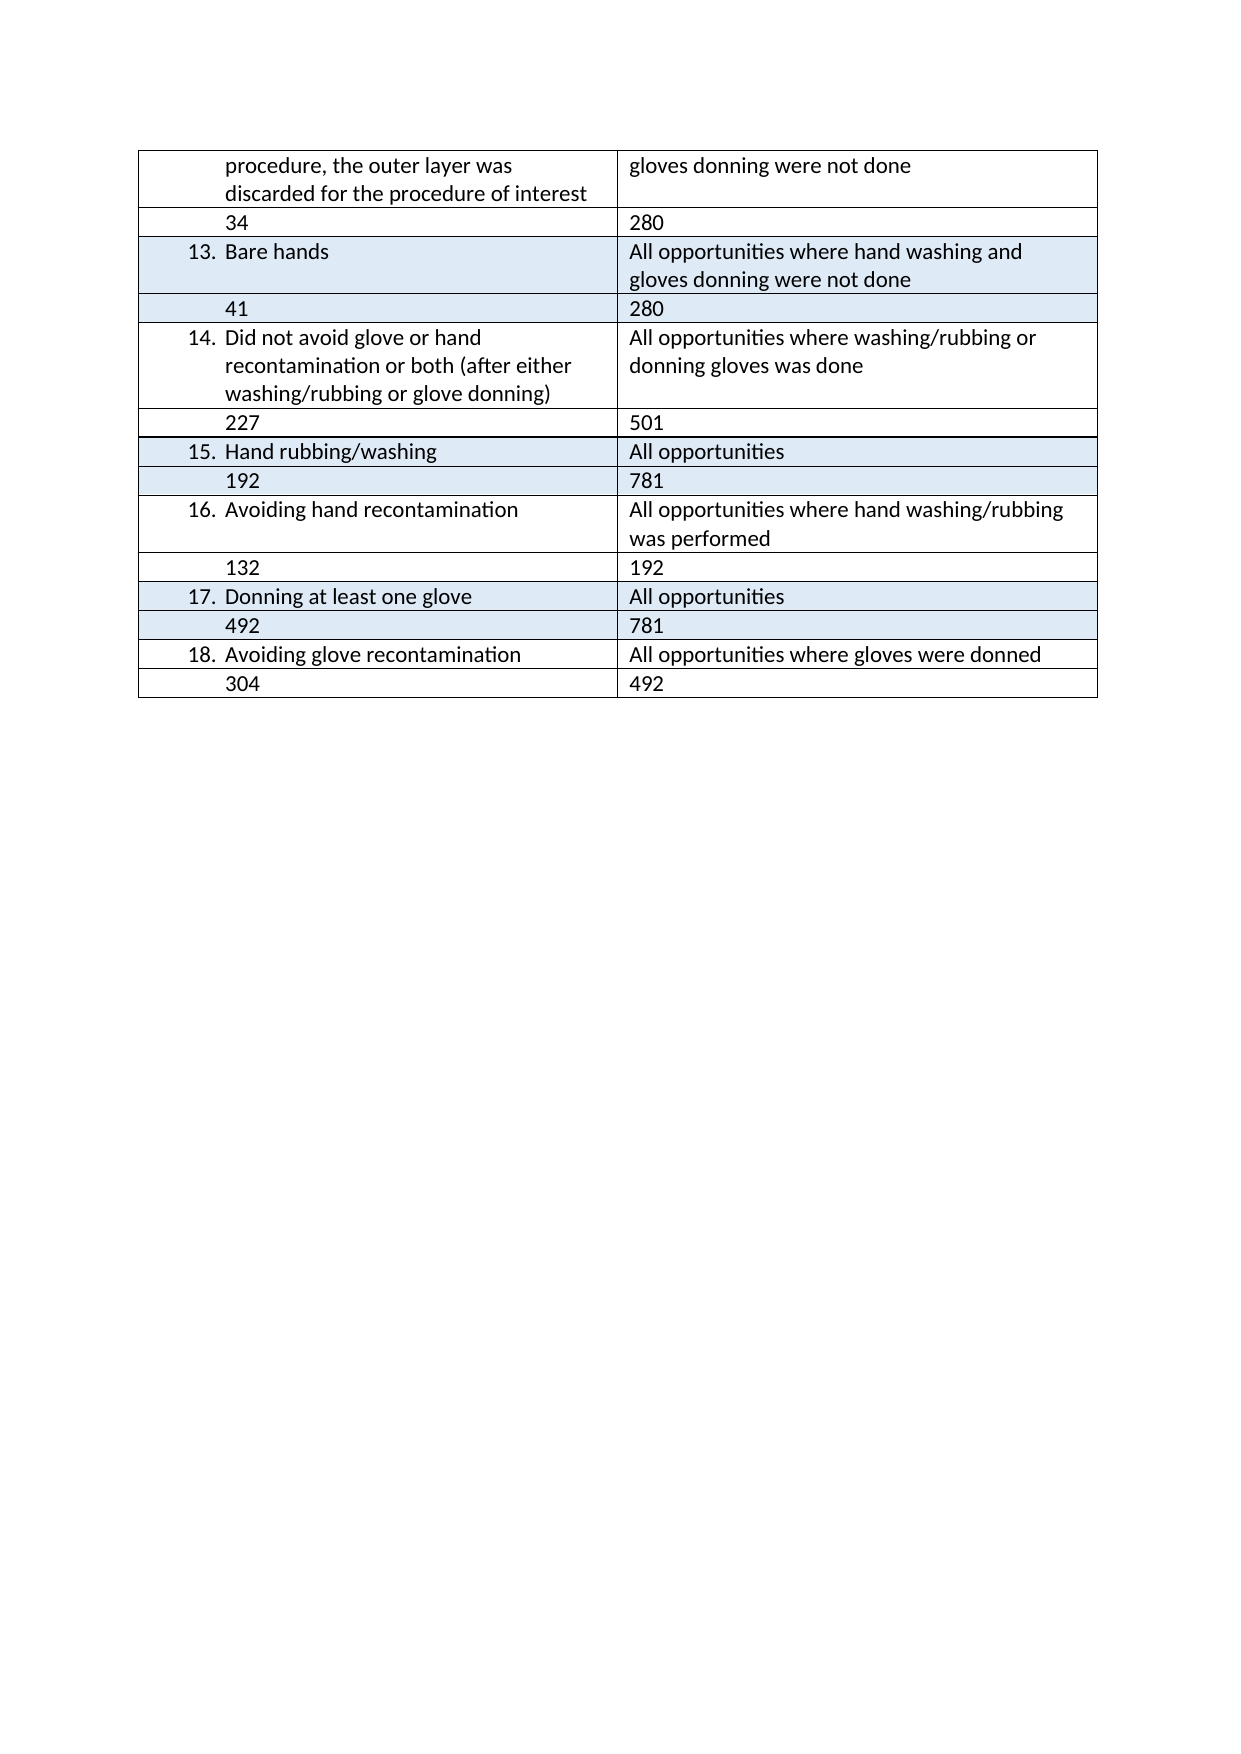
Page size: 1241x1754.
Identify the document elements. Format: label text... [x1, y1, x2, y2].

table_cell 227 [139, 409, 617, 436]
table_cell 781 [618, 467, 1097, 494]
table_cell 192 [618, 553, 1097, 581]
table_cell All opportunities where washing/rubbing or donning gloves was done [618, 323, 1097, 407]
table_cell All opportunities [618, 582, 1097, 610]
table_cell All opportunities where gloves were donned [618, 640, 1097, 668]
table_cell 41 [139, 294, 617, 322]
table_cell All opportunities [618, 438, 1097, 466]
table_cell Hand rubbing/washing [139, 438, 617, 466]
table_cell All opportunities where hand washing and gloves donning were not done [618, 237, 1097, 293]
table_cell 501 [618, 409, 1097, 436]
table_cell 34 [139, 208, 617, 236]
table_cell All opportunities where hand washing/rubbing was performed [618, 496, 1097, 552]
table_cell 192 [139, 467, 617, 494]
table_cell 304 [139, 669, 617, 697]
table_cell Donning at least one glove [139, 582, 617, 610]
table_cell Avoiding hand recontamination [139, 496, 617, 552]
table_cell Avoiding glove recontamination [139, 640, 617, 668]
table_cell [139, 151, 617, 207]
table_cell 781 [618, 611, 1097, 639]
table_cell Bare hands [139, 237, 617, 293]
table_cell 492 [139, 611, 617, 639]
table_cell 492 [618, 669, 1097, 697]
table_cell 132 [139, 553, 617, 581]
table_cell 280 [618, 294, 1097, 322]
table_cell 280 [618, 208, 1097, 236]
table_cell Did not avoid glove or hand recontamination or both (after either washing/rubbing or glove donning) [139, 323, 617, 407]
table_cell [618, 151, 1097, 207]
